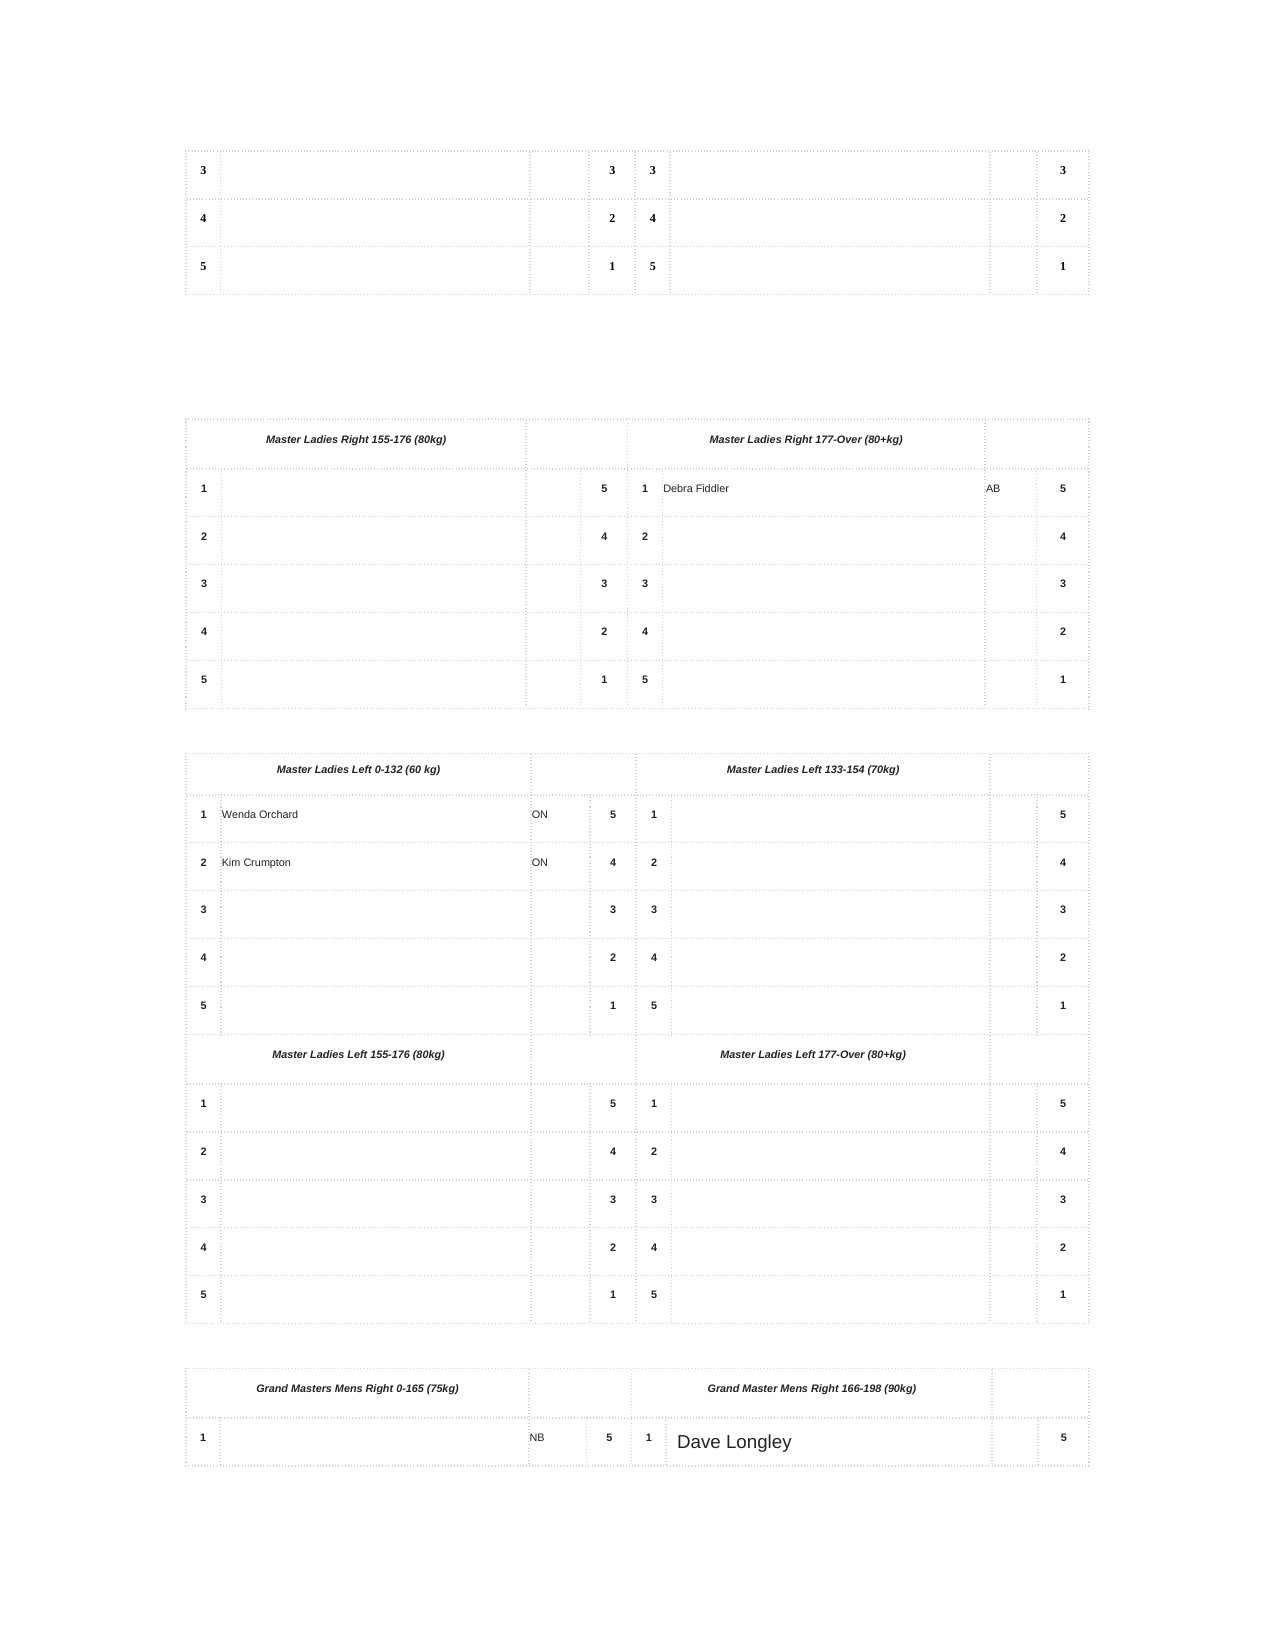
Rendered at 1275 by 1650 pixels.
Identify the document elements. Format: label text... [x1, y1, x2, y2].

table_cell [531, 938, 590, 986]
table_cell 2 [1037, 198, 1089, 246]
table_cell 1 [1037, 1275, 1089, 1323]
table_cell [221, 1179, 531, 1227]
table_cell 2 [636, 842, 671, 890]
table_cell 1 [590, 986, 636, 1033]
table_cell [526, 660, 581, 707]
table_cell 4 [636, 938, 671, 986]
table_cell ON [531, 794, 590, 842]
table_cell [221, 1131, 531, 1179]
table_header Master Ladies Right 177-Over (80+kg) [627, 418, 985, 468]
table_cell [671, 1275, 990, 1323]
table_cell [985, 612, 1037, 659]
table_cell 3 [1037, 564, 1089, 612]
table_header Master Ladies Left 133-154 (70kg) [636, 753, 990, 794]
table_cell [663, 564, 985, 612]
table_cell Master Ladies Left 177-Over (80+kg) [636, 1034, 990, 1083]
table_cell AB [985, 468, 1037, 516]
table_cell 4 [1037, 516, 1089, 564]
table_cell [220, 1417, 529, 1465]
table_cell [221, 1227, 531, 1275]
table_cell 1 [636, 794, 671, 842]
table_header [526, 418, 627, 468]
table_cell [990, 1227, 1037, 1275]
table_cell [990, 842, 1037, 890]
table_cell [526, 468, 581, 516]
table_cell 5 [636, 986, 671, 1033]
table_cell [671, 890, 990, 938]
table_cell [990, 938, 1037, 986]
table_cell 4 [186, 198, 221, 246]
table_header [992, 1368, 1089, 1417]
table_cell 2 [1037, 612, 1089, 659]
table_cell [671, 1179, 990, 1227]
table_cell [526, 516, 581, 564]
table_cell [671, 1083, 990, 1131]
table_cell 3 [636, 1179, 671, 1227]
table_cell 2 [186, 516, 221, 564]
table_cell 5 [635, 246, 670, 294]
table_cell 2 [590, 1227, 636, 1275]
table_cell [221, 986, 531, 1033]
table_cell [990, 1034, 1089, 1083]
table_cell 4 [1037, 1131, 1089, 1179]
table_cell 2 [636, 1131, 671, 1179]
table_cell [990, 198, 1037, 246]
table_cell [221, 516, 526, 564]
table_cell ON [531, 842, 590, 890]
table_cell [221, 468, 526, 516]
table_header [990, 753, 1089, 794]
table_cell [221, 564, 526, 612]
table_cell [990, 246, 1037, 294]
table_cell [531, 986, 590, 1033]
table_cell 4 [1037, 842, 1089, 890]
table_cell [671, 794, 990, 842]
table_cell 1 [636, 1083, 671, 1131]
table_cell 3 [590, 890, 636, 938]
table_cell 1 [581, 660, 627, 707]
table_cell 5 [590, 794, 636, 842]
table_cell [663, 612, 985, 659]
table_cell 1 [590, 1275, 636, 1323]
table_cell [526, 564, 581, 612]
table_cell 1 [186, 1417, 220, 1465]
table_cell [671, 1227, 990, 1275]
table_cell NB [529, 1417, 586, 1465]
table_cell [985, 516, 1037, 564]
table_cell 2 [186, 1131, 221, 1179]
table_cell 3 [1037, 890, 1089, 938]
table_cell [531, 1083, 590, 1131]
table_cell 4 [590, 1131, 636, 1179]
table_cell Debra Fiddler [663, 468, 985, 516]
table_cell [990, 890, 1037, 938]
table_cell 4 [590, 842, 636, 890]
table_cell 1 [186, 468, 221, 516]
table_cell [671, 938, 990, 986]
table_cell [985, 660, 1037, 707]
table_cell [663, 516, 985, 564]
table_cell 5 [581, 468, 627, 516]
table_cell [526, 612, 581, 659]
table_cell 3 [636, 890, 671, 938]
table_cell [221, 660, 526, 707]
table_cell 5 [1037, 794, 1089, 842]
table_cell [990, 1083, 1037, 1131]
table_cell 5 [627, 660, 662, 707]
table_cell 4 [627, 612, 662, 659]
table_cell Wenda Orchard [221, 794, 531, 842]
table_cell Master Ladies Left 155-176 (80kg) [186, 1034, 531, 1083]
table_cell 5 [186, 1275, 221, 1323]
table_cell [671, 1131, 990, 1179]
table_cell [671, 842, 990, 890]
table_cell 3 [635, 150, 670, 198]
table_cell [530, 150, 589, 198]
table_cell 3 [186, 890, 221, 938]
table_cell 1 [1037, 660, 1089, 707]
table_cell [221, 150, 530, 198]
table_header [985, 418, 1089, 468]
table_cell 5 [186, 660, 221, 707]
table_cell 3 [186, 150, 221, 198]
table_cell 5 [186, 246, 221, 294]
table_cell [992, 1417, 1038, 1465]
table_cell 1 [186, 1083, 221, 1131]
table_cell 4 [581, 516, 627, 564]
table_cell Kim Crumpton [221, 842, 531, 890]
table_header Master Ladies Left 0-132 (60 kg) [186, 753, 531, 794]
table_cell [671, 986, 990, 1033]
table_cell 2 [627, 516, 662, 564]
table_header Grand Masters Mens Right 0-165 (75kg) [186, 1368, 529, 1417]
table_cell 3 [590, 1179, 636, 1227]
table_cell 2 [1037, 938, 1089, 986]
table_cell [663, 660, 985, 707]
table_cell 2 [186, 842, 221, 890]
table_cell [990, 794, 1037, 842]
table_cell 1 [186, 794, 221, 842]
table_header [529, 1368, 631, 1417]
table_cell 3 [1037, 1179, 1089, 1227]
table_cell 3 [589, 150, 635, 198]
table_cell 1 [1037, 246, 1089, 294]
table_cell 1 [589, 246, 635, 294]
table_cell [990, 986, 1037, 1033]
table_cell 4 [186, 1227, 221, 1275]
table_cell [530, 246, 589, 294]
table_cell 2 [590, 938, 636, 986]
table_cell 5 [636, 1275, 671, 1323]
table_cell [221, 938, 531, 986]
table_cell 3 [1037, 150, 1089, 198]
table_cell 1 [627, 468, 662, 516]
table_cell 3 [627, 564, 662, 612]
table_cell 2 [1037, 1227, 1089, 1275]
table_cell 5 [1037, 1083, 1089, 1131]
table_cell [985, 564, 1037, 612]
table_cell [670, 150, 990, 198]
table_cell 2 [589, 198, 635, 246]
table_cell [670, 246, 990, 294]
table_cell 3 [186, 1179, 221, 1227]
table_cell 4 [186, 938, 221, 986]
table_header Grand Master Mens Right 166-198 (90kg) [631, 1368, 992, 1417]
table_cell 5 [1037, 468, 1089, 516]
table_cell 5 [590, 1083, 636, 1131]
table_cell [221, 1275, 531, 1323]
table_cell 1 [1037, 986, 1089, 1033]
table_cell [531, 890, 590, 938]
table_cell 4 [636, 1227, 671, 1275]
table_cell [670, 198, 990, 246]
table_cell 5 [1038, 1417, 1089, 1465]
table_cell 2 [581, 612, 627, 659]
table_cell [531, 1227, 590, 1275]
table_cell Dave Longley [666, 1417, 992, 1465]
table_cell [531, 1034, 636, 1083]
table_cell 4 [635, 198, 670, 246]
table_cell [990, 1131, 1037, 1179]
table_cell [990, 1179, 1037, 1227]
table_cell [990, 150, 1037, 198]
table_cell [531, 1275, 590, 1323]
table_cell [530, 198, 589, 246]
table_cell [221, 246, 530, 294]
table_cell 1 [631, 1417, 666, 1465]
table_cell [990, 1275, 1037, 1323]
table_cell 4 [186, 612, 221, 659]
table_cell 3 [581, 564, 627, 612]
table_cell [221, 890, 531, 938]
table_cell [221, 1083, 531, 1131]
table_cell 5 [586, 1417, 631, 1465]
table_cell [221, 198, 530, 246]
table_cell 5 [186, 986, 221, 1033]
table_cell [531, 1179, 590, 1227]
table_cell [531, 1131, 590, 1179]
table_header Master Ladies Right 155-176 (80kg) [186, 418, 526, 468]
table_cell 3 [186, 564, 221, 612]
table_header [531, 753, 636, 794]
table_cell [221, 612, 526, 659]
